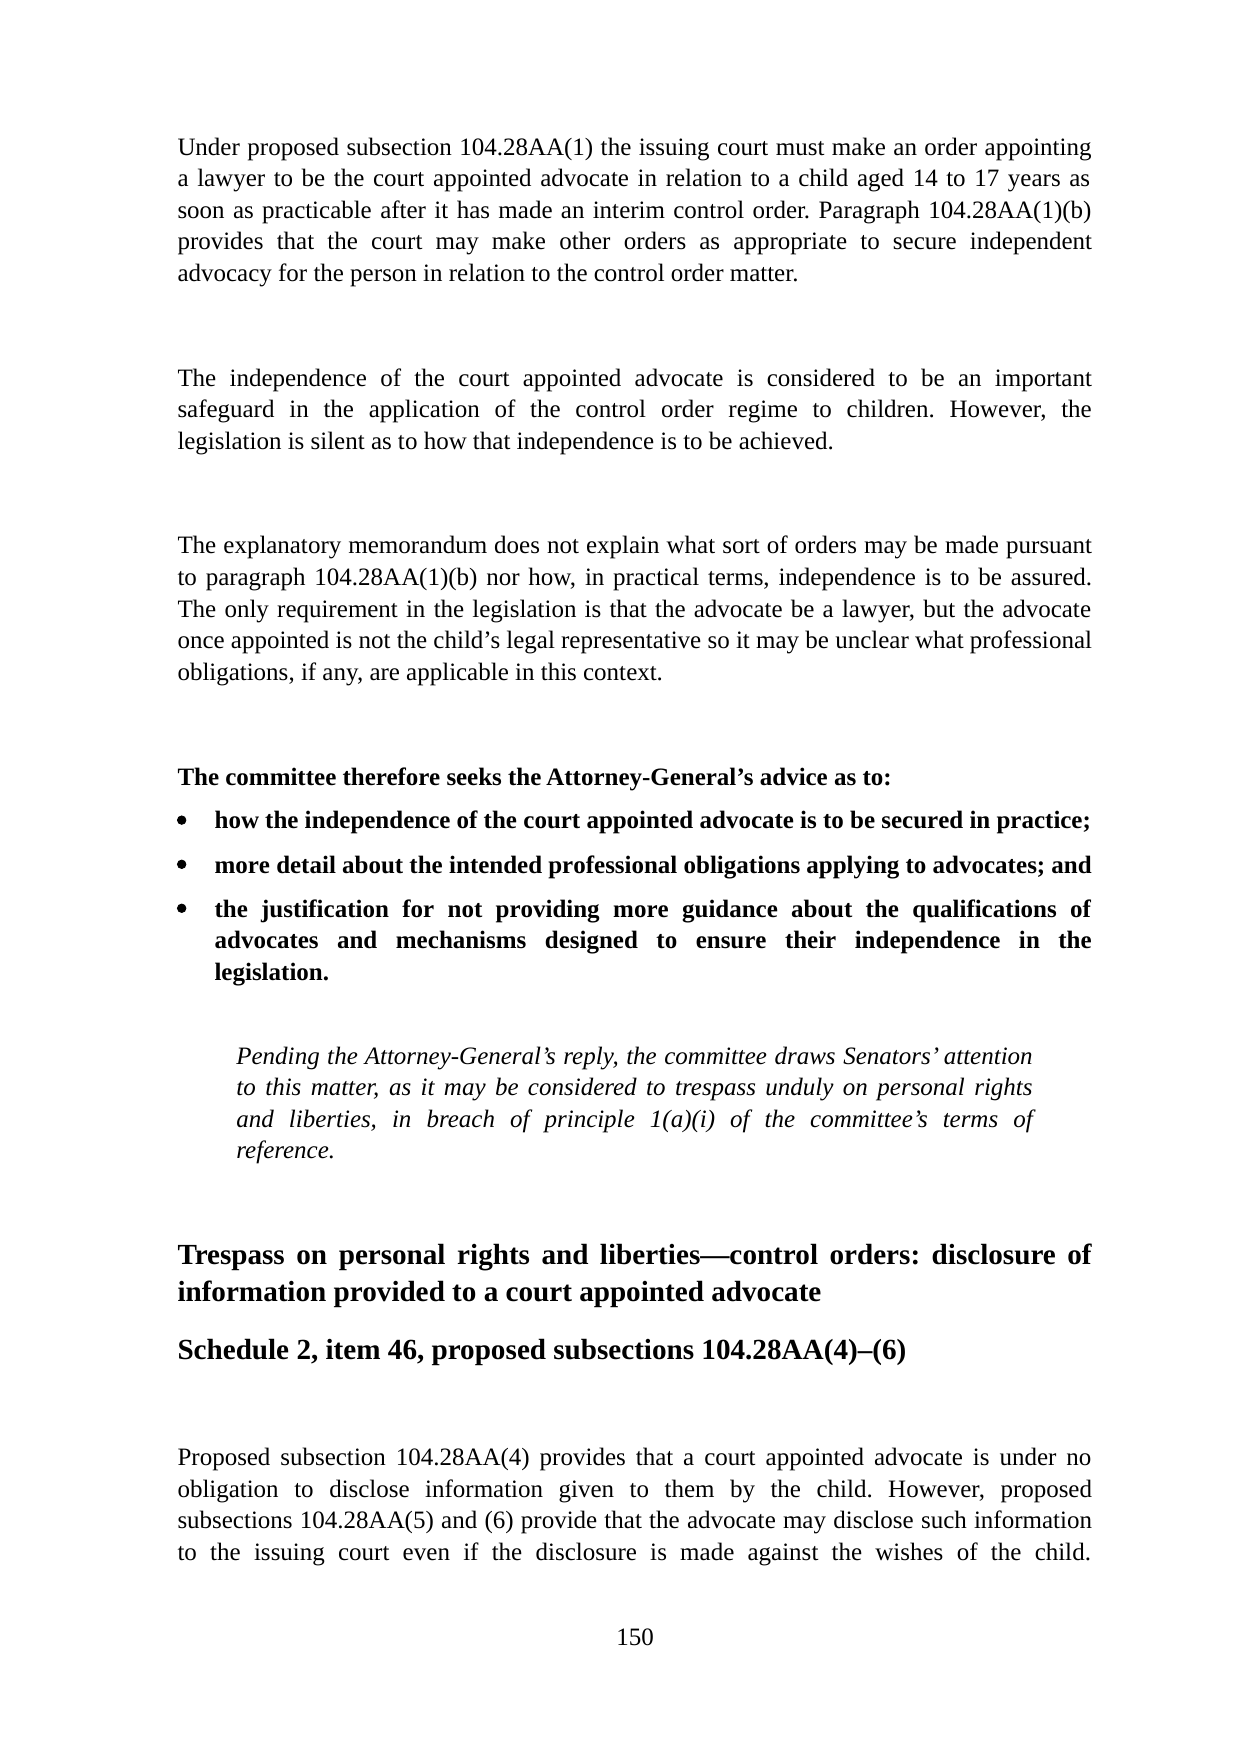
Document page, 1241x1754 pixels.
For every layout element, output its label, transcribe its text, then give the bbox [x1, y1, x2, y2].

list the justification for not providing more guidance about the qualifications of advocates and mechanisms designed to ensure their independence in the legislation. [177, 894, 1092, 986]
text Pending the Attorney-General’s reply, the committee draws Senators’ attention to this matter, as it may be considered to trespass unduly on personal rights and liberties, in breach of principle 1(a)(i) of the committee’s terms of reference. [236, 1041, 1033, 1164]
list how the independence of the court appointed advocate is to be secured in practice; [177, 806, 1092, 834]
subtitle Trespass on personal rights and liberties—control orders: disclosure of information provided to a court appointed advocate [177, 1237, 1092, 1308]
list more detail about the intended professional obligations applying to advocates; and [177, 850, 1092, 878]
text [177, 1442, 1092, 1566]
subtitle Schedule 2, item 46, proposed subsections 104.28AA(4)–(6) [177, 1332, 1092, 1366]
text The explanatory memorandum does not explain what sort of orders may be made pursuant to paragraph 104.28AA(1)(b) nor how, in practical terms, independence is to be assured. The only requirement in the legislation is that the advocate be a lawyer, but the advocate once appointed is not the child’s legal representative so it may be unclear what professional obligations, if any, are applicable in this context. [177, 531, 1092, 686]
text The committee therefore seeks the Attorney-General’s advice as to: [177, 762, 1092, 790]
text Under proposed subsection 104.28AA(1) the issuing court must make an order appointing a lawyer to be the court appointed advocate in relation to a child aged 14 to 17 years as soon as practicable after it has made an interim control order. Paragraph 104.28AA(1)(b) provides that the court may make other orders as appropriate to secure independent advocacy for the person in relation to the control order matter. [177, 132, 1092, 287]
text The independence of the court appointed advocate is considered to be an important safeguard in the application of the control order regime to children. However, the legislation is silent as to how that independence is to be achieved. [177, 363, 1092, 454]
